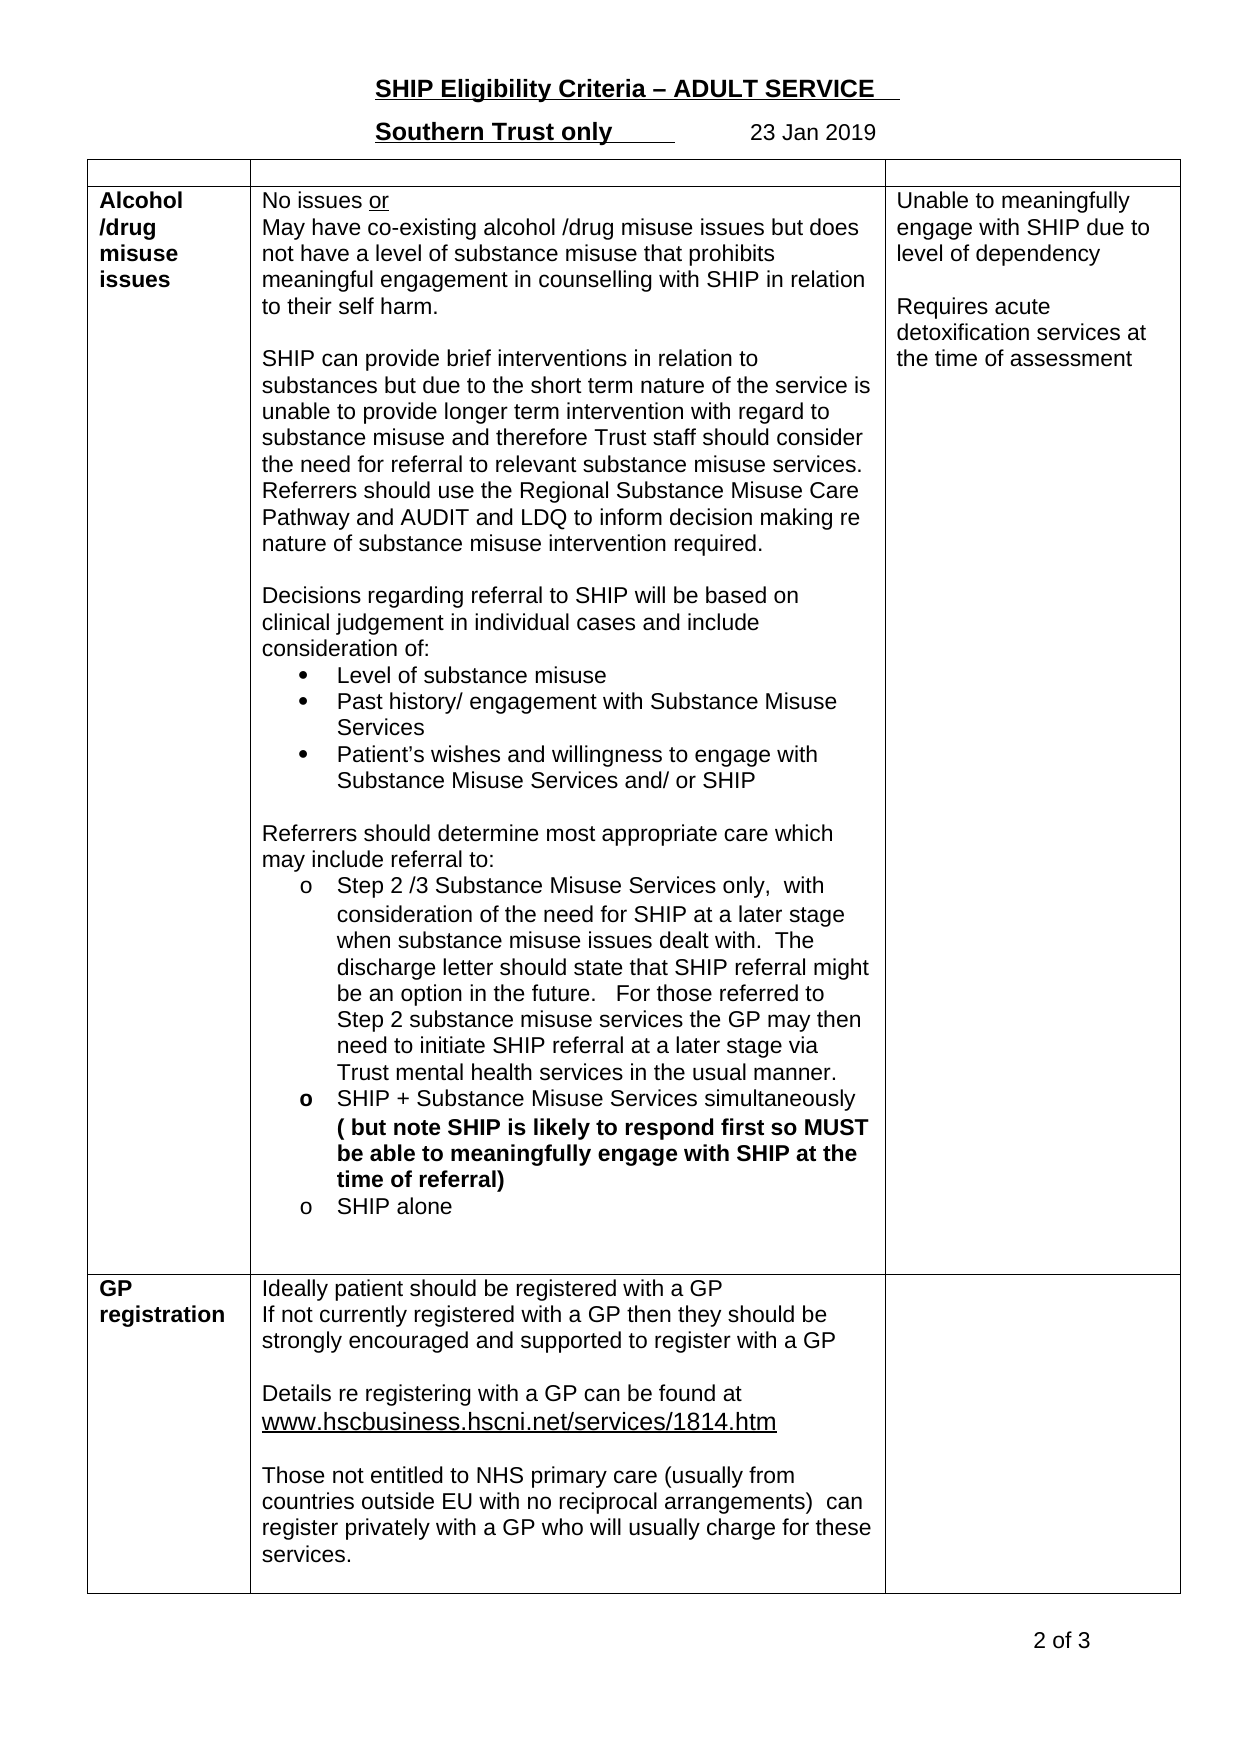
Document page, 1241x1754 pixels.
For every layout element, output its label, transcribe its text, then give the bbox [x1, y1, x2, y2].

table_cell Unable to meaningfully engage with SHIP due to level of dependency Requires acute detoxification services at the time of assessment [886, 187, 1180, 1274]
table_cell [251, 160, 885, 186]
table_cell Alcohol /drug misuse issues [88, 187, 250, 1274]
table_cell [886, 160, 1180, 186]
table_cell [88, 160, 250, 186]
table_cell GP registration [88, 1275, 250, 1593]
table_cell [886, 1275, 1180, 1593]
table_cell No issues or May have co-existing alcohol /drug misuse issues but does not have a level of substance misuse that prohibits meaningful engagement in counselling with SHIP in relation to their self harm. SHIP can provide brief interventions in relation to substances but due to the short term nature of the service is unable to provide longer term intervention with regard to substance misuse and therefore Trust staff should consider the need for referral to relevant substance misuse services. Referrers should use the Regional Substance Misuse Care Pathway and AUDIT and LDQ to inform decision making re nature of substance misuse intervention required. Decisions regarding referral to SHIP will be based on clinical judgement in individual cases and include consideration of: Level of substance misuse Past history/ engagement with Substance Misuse Services Patient’s wishes and willingness to engage with Substance Misuse Services and/ or SHIP Referrers should determine most appropriate care which may include referral to: Step 2 /3 Substance Misuse Services only, with consideration of the need for SHIP at a later stage when substance misuse issues dealt with. The discharge letter should state that SHIP referral might be an option in the future. For those referred to Step 2 substance misuse services the GP may then need to initiate SHIP referral at a later stage via Trust mental health services in the usual manner. SHIP + Substance Misuse Services simultaneously ( but note SHIP is likely to respond first so MUST be able to meaningfully engage with SHIP at the time of referral) SHIP alone [251, 187, 885, 1274]
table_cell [251, 1275, 885, 1593]
